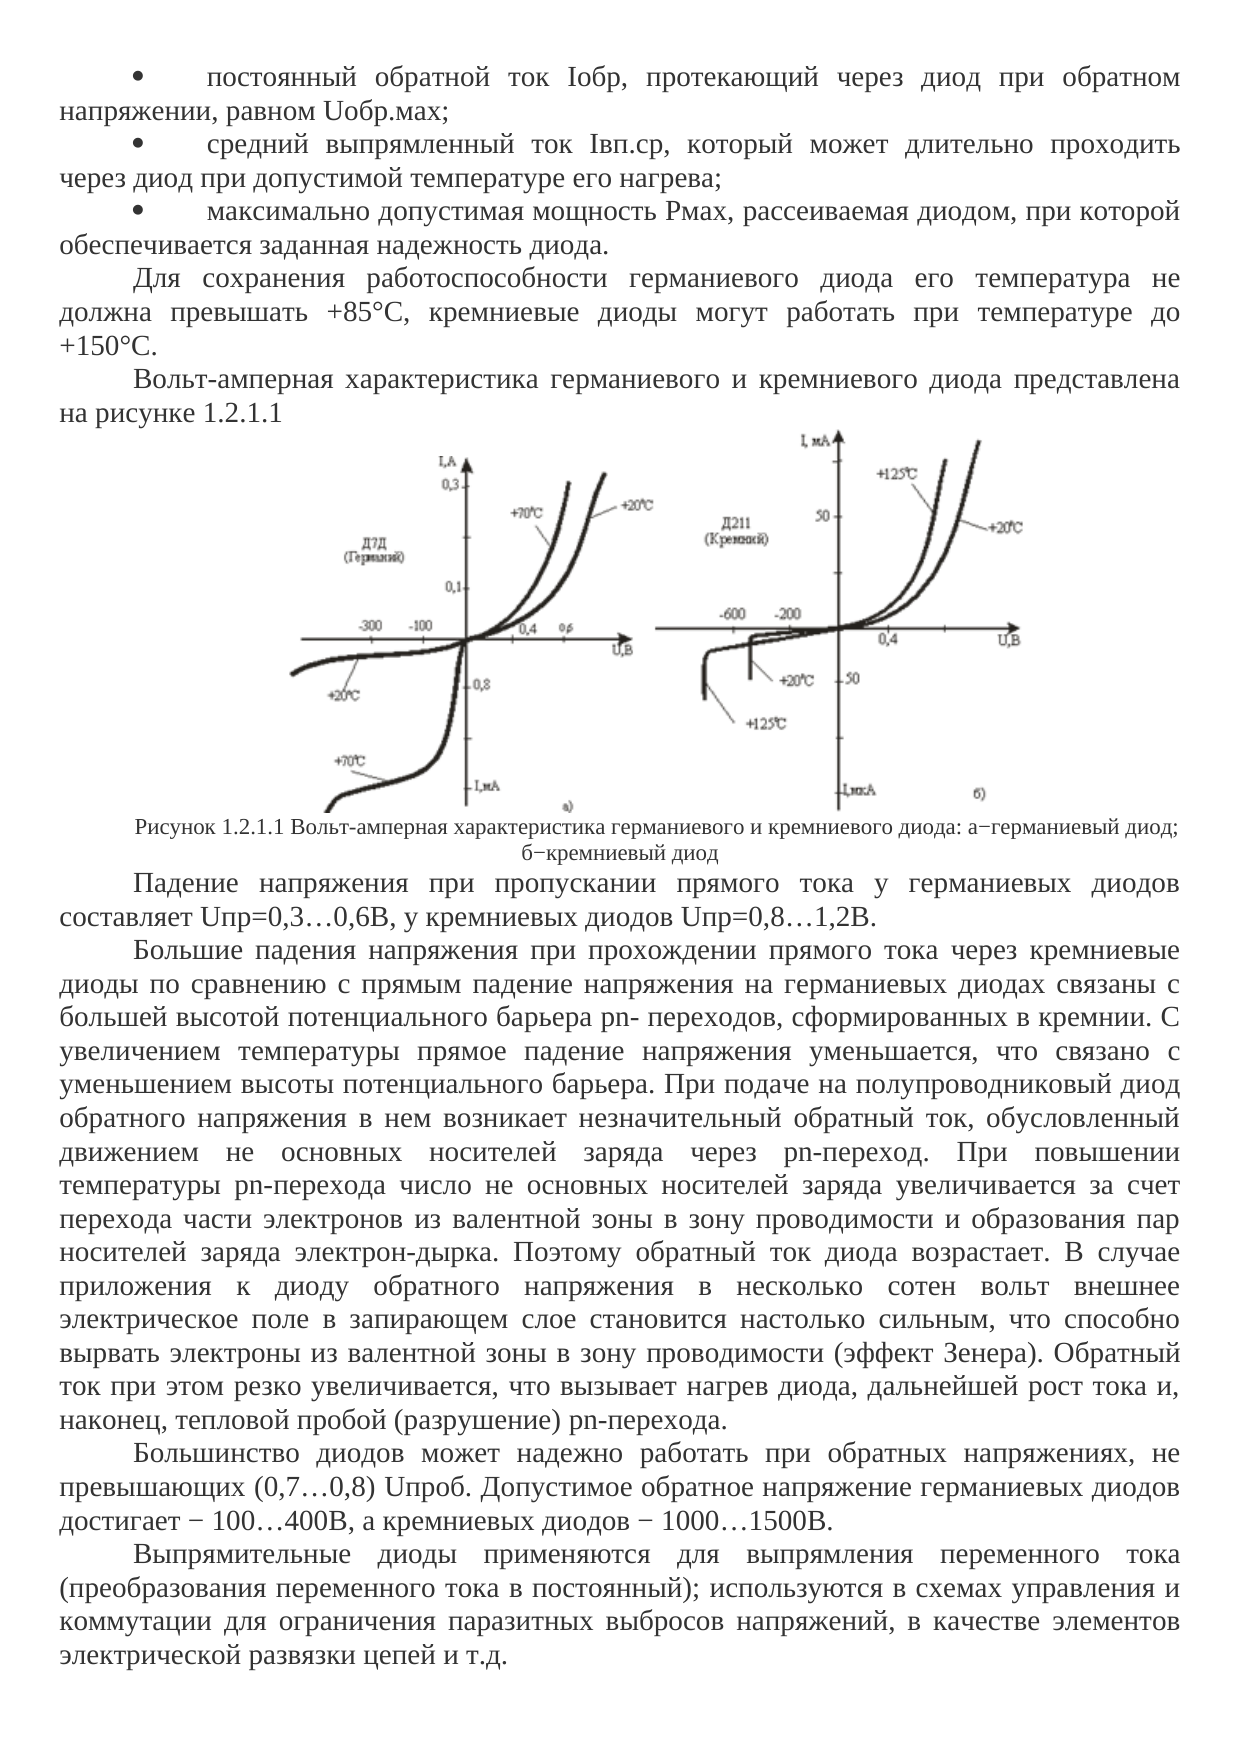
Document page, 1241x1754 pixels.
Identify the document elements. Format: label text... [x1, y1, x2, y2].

picture [288, 428, 1026, 813]
text Рисунок 1.2.1.1 Вольт-амперная характеристика германиевого и кремниевого диода: а−германиевый диод; б−кремниевый диод [59, 813, 1181, 865]
list средний выпрямленный ток Iвп.ср, который может длительно проходить через диод при допустимой температуре его нагрева; [59, 126, 1181, 193]
text Выпрямительные диоды применяются для выпрямления переменного тока (преобразования переменного тока в постоянный); используются в схемах управления и коммутации для ограничения паразитных выбросов напряжений, в качестве элементов электрической развязки цепей и т.д. [59, 1536, 1181, 1670]
text Падение напряжения при пропускании прямого тока у германиевых диодов составляет Uпр=0,3…0,6В, у кремниевых диодов Uпр=0,8…1,2В. [59, 865, 1181, 932]
text Большие падения напряжения при прохождении прямого тока через кремниевые диоды по сравнению с прямым падение напряжения на германиевых диодах связаны с большей высотой потенциального барьера рn- переходов, сформированных в кремнии. С увеличением температуры прямое падение напряжения уменьшается, что связано с уменьшением высоты потенциального барьера. При подаче на полупроводниковый диод обратного напряжения в нем возникает незначительный обратный ток, обусловленный движением не основных носителей заряда через рn-переход. При повышении температуры рn-перехода число не основных носителей заряда увеличивается за счет перехода части электронов из валентной зоны в зону проводимости и образования пар носителей заряда электрон-дырка. Поэтому обратный ток диода возрастает. В случае приложения к диоду обратного напряжения в несколько сотен вольт внешнее электрическое поле в запирающем слое становится настолько сильным, что способно вырвать электроны из валентной зоны в зону проводимости (эффект Зенера). Обратный ток при этом резко увеличивается, что вызывает нагрев диода, дальнейшей рост тока и, наконец, тепловой пробой (разрушение) рn-перехода. [59, 932, 1181, 1436]
list постоянный обратной ток Iобр, протекающий через диод при обратном напряжении, равном Uобр.мах; [59, 59, 1181, 126]
text Вольт-амперная характеристика германиевого и кремниевого диода представлена на рисунке 1.2.1.1 [59, 361, 1181, 428]
text Большинство диодов может надежно работать при обратных напряжениях, не превышающих (0,7…0,8) Uпроб. Допустимое обратное напряжение германиевых диодов достигает − 100…400В, а кремниевых диодов − 1000…1500В. [59, 1436, 1181, 1536]
text Для сохранения работоспособности германиевого диода его температура не должна превышать +85°С, кремниевые диоды могут работать при температуре до +150°С. [59, 261, 1181, 361]
list максимально допустимая мощность Pмах, рассеиваемая диодом, при которой обеспечивается заданная надежность диода. [59, 193, 1181, 261]
